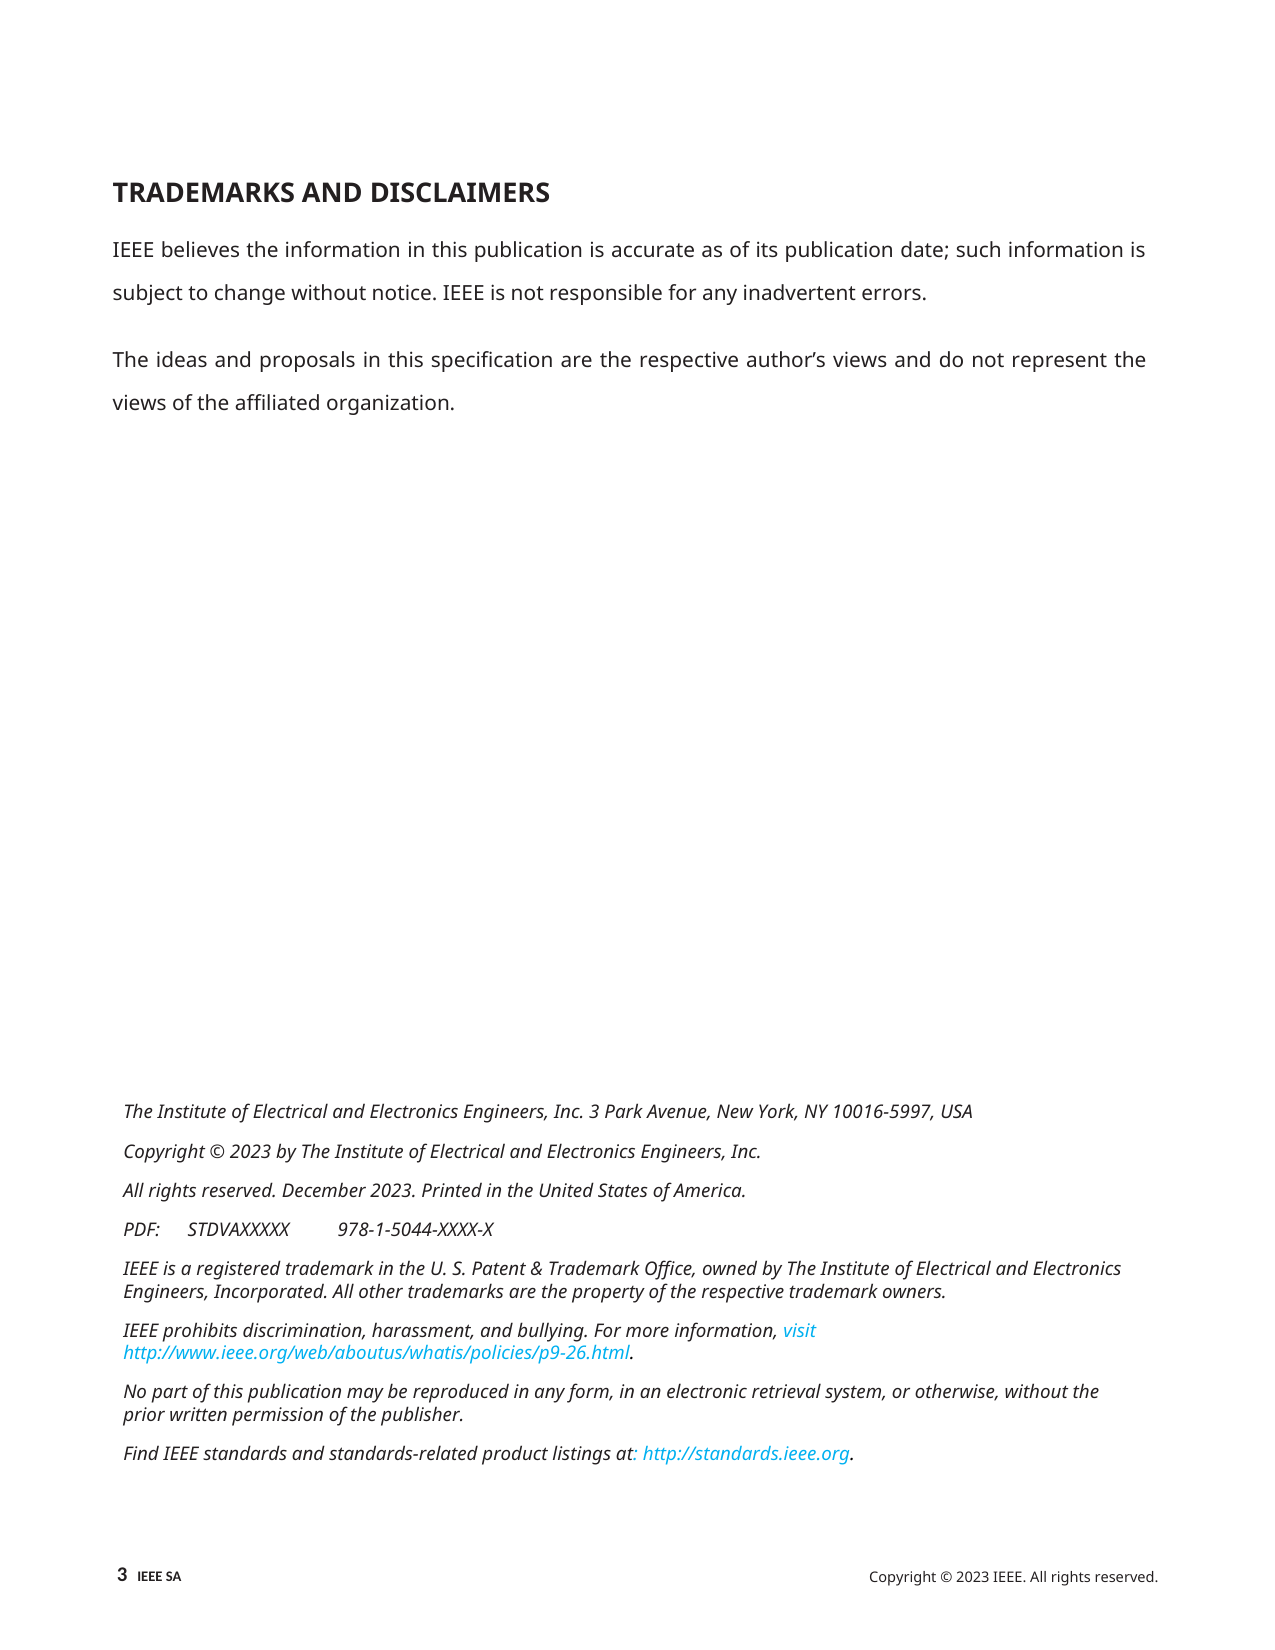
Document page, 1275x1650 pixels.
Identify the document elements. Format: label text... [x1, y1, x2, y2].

subtitle TRADEMARKS AND DISCLAIMERS [112, 175, 1147, 210]
text No part of this publication may be reproduced in any form, in an electronic retrieval system, or otherwise, without the prior written permission of the publisher. [123, 1381, 1147, 1426]
text Find IEEE standards and standards-related product listings at: http://standards.ieee.org. [123, 1443, 1147, 1465]
text All rights reserved. December 2023. Printed in the United States of America. [123, 1179, 1147, 1202]
text IEEE prohibits discrimination, harassment, and bullying. For more information, visit http://www.ieee.org/web/aboutus/whatis/policies/p9-26.html. [123, 1319, 1147, 1364]
text The ideas and proposals in this specification are the respective author’s views and do not represent the views of the affiliated organization. [112, 345, 1147, 416]
text Copyright © 2023 by The Institute of Electrical and Electronics Engineers, Inc. [123, 1140, 1147, 1163]
text The Institute of Electrical and Electronics Engineers, Inc. 3 Park Avenue, New York, NY 10016-5997, USA [123, 1101, 1147, 1123]
text IEEE believes the information in this publication is accurate as of its publication date; such information is subject to change without notice. IEEE is not responsible for any inadvertent errors. [112, 235, 1147, 306]
text IEEE is a registered trademark in the U. S. Patent & Trademark Office, owned by The Institute of Electrical and Electronics Engineers, Incorporated. All other trademarks are the property of the respective trademark owners. [123, 1258, 1147, 1303]
text PDF: STDVAXXXXX 978-1-5044-XXXX-X [123, 1218, 1147, 1241]
